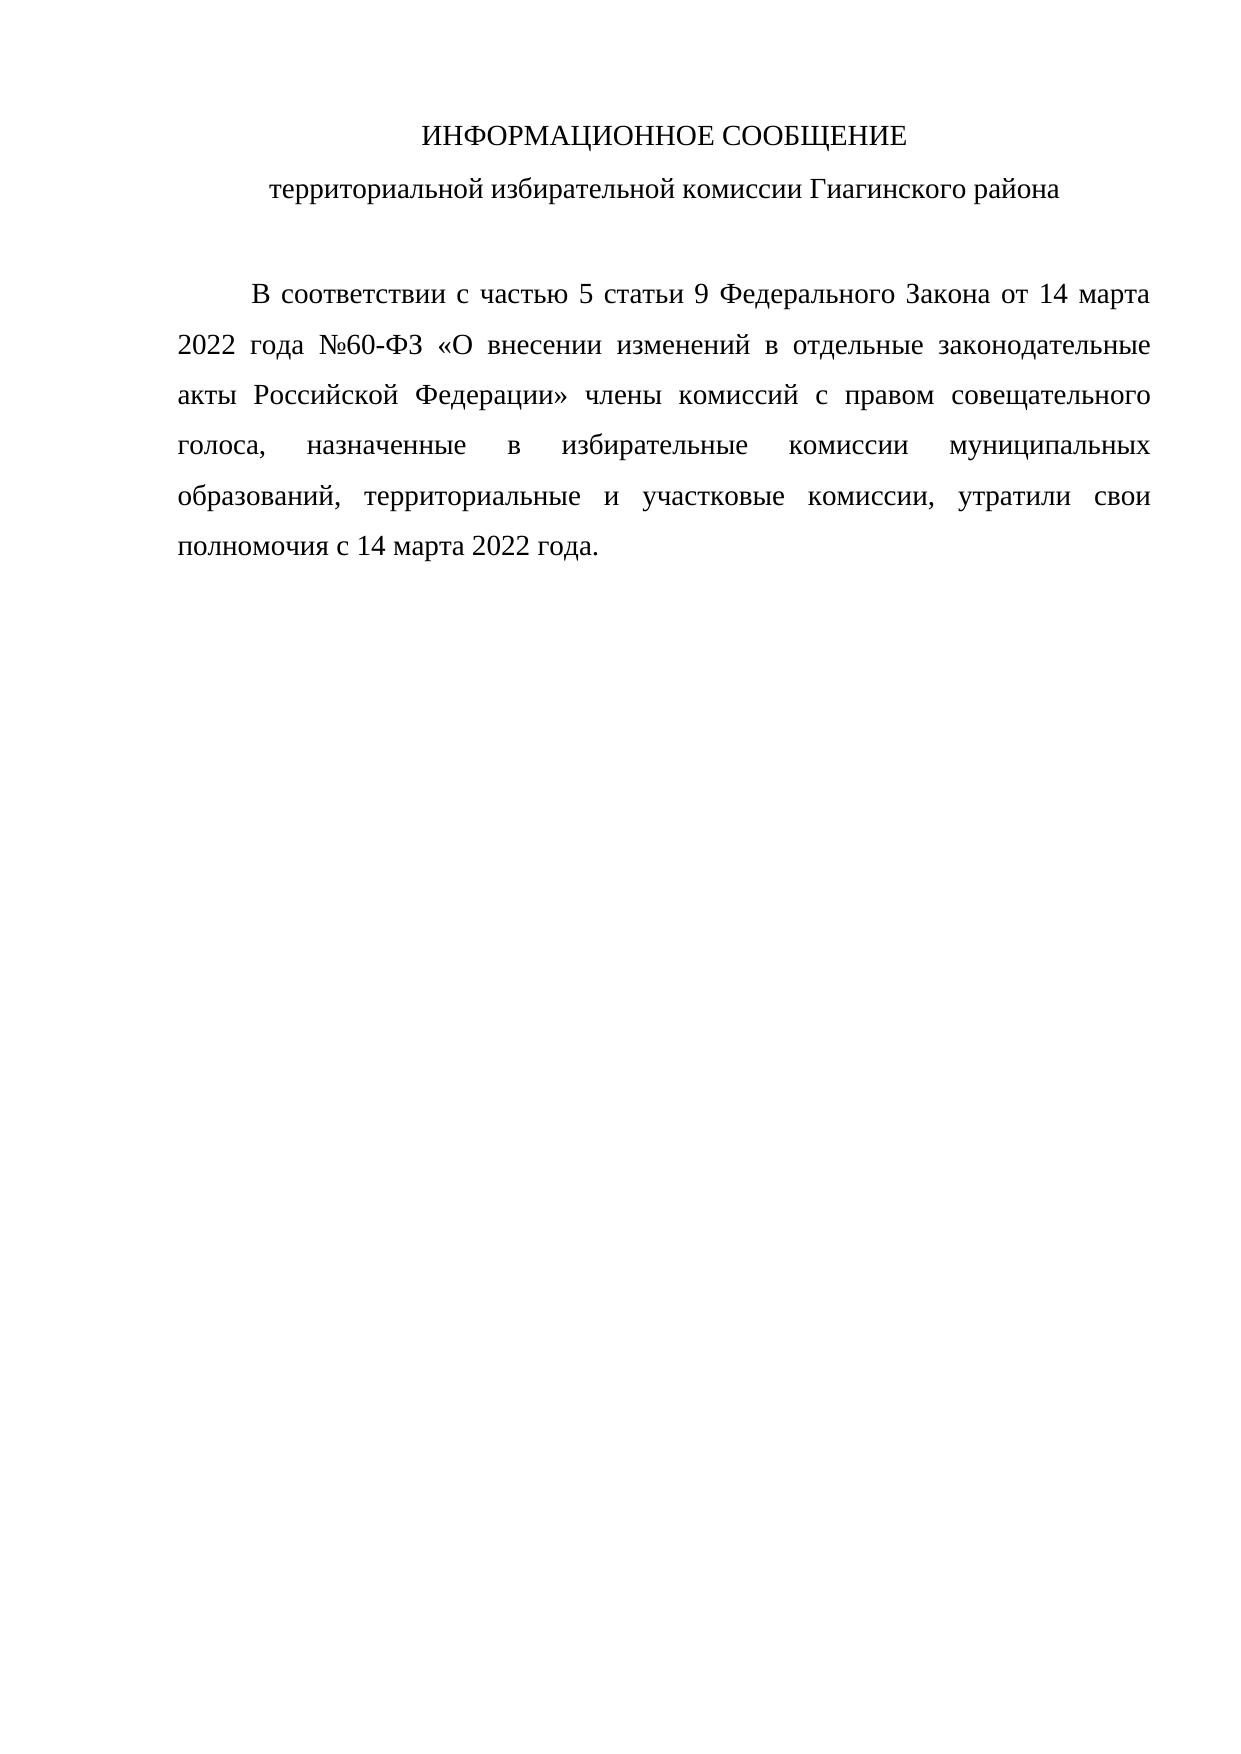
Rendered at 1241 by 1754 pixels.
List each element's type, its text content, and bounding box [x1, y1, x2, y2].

text территориальной избирательной комиссии Гиагинского района [177, 171, 1152, 204]
text В соответствии с частью 5 статьи 9 Федерального Закона от 14 марта 2022 года №60-ФЗ «О внесении изменений в отдельные законодательные акты Российской Федерации» члены комиссий с правом совещательного голоса, назначенные в избирательные комиссии муниципальных образований, территориальные и участковые комиссии, утратили свои полномочия с 14 марта 2022 года. [177, 277, 1152, 562]
text ИНФОРМАЦИОННОЕ СООБЩЕНИЕ [177, 118, 1152, 152]
